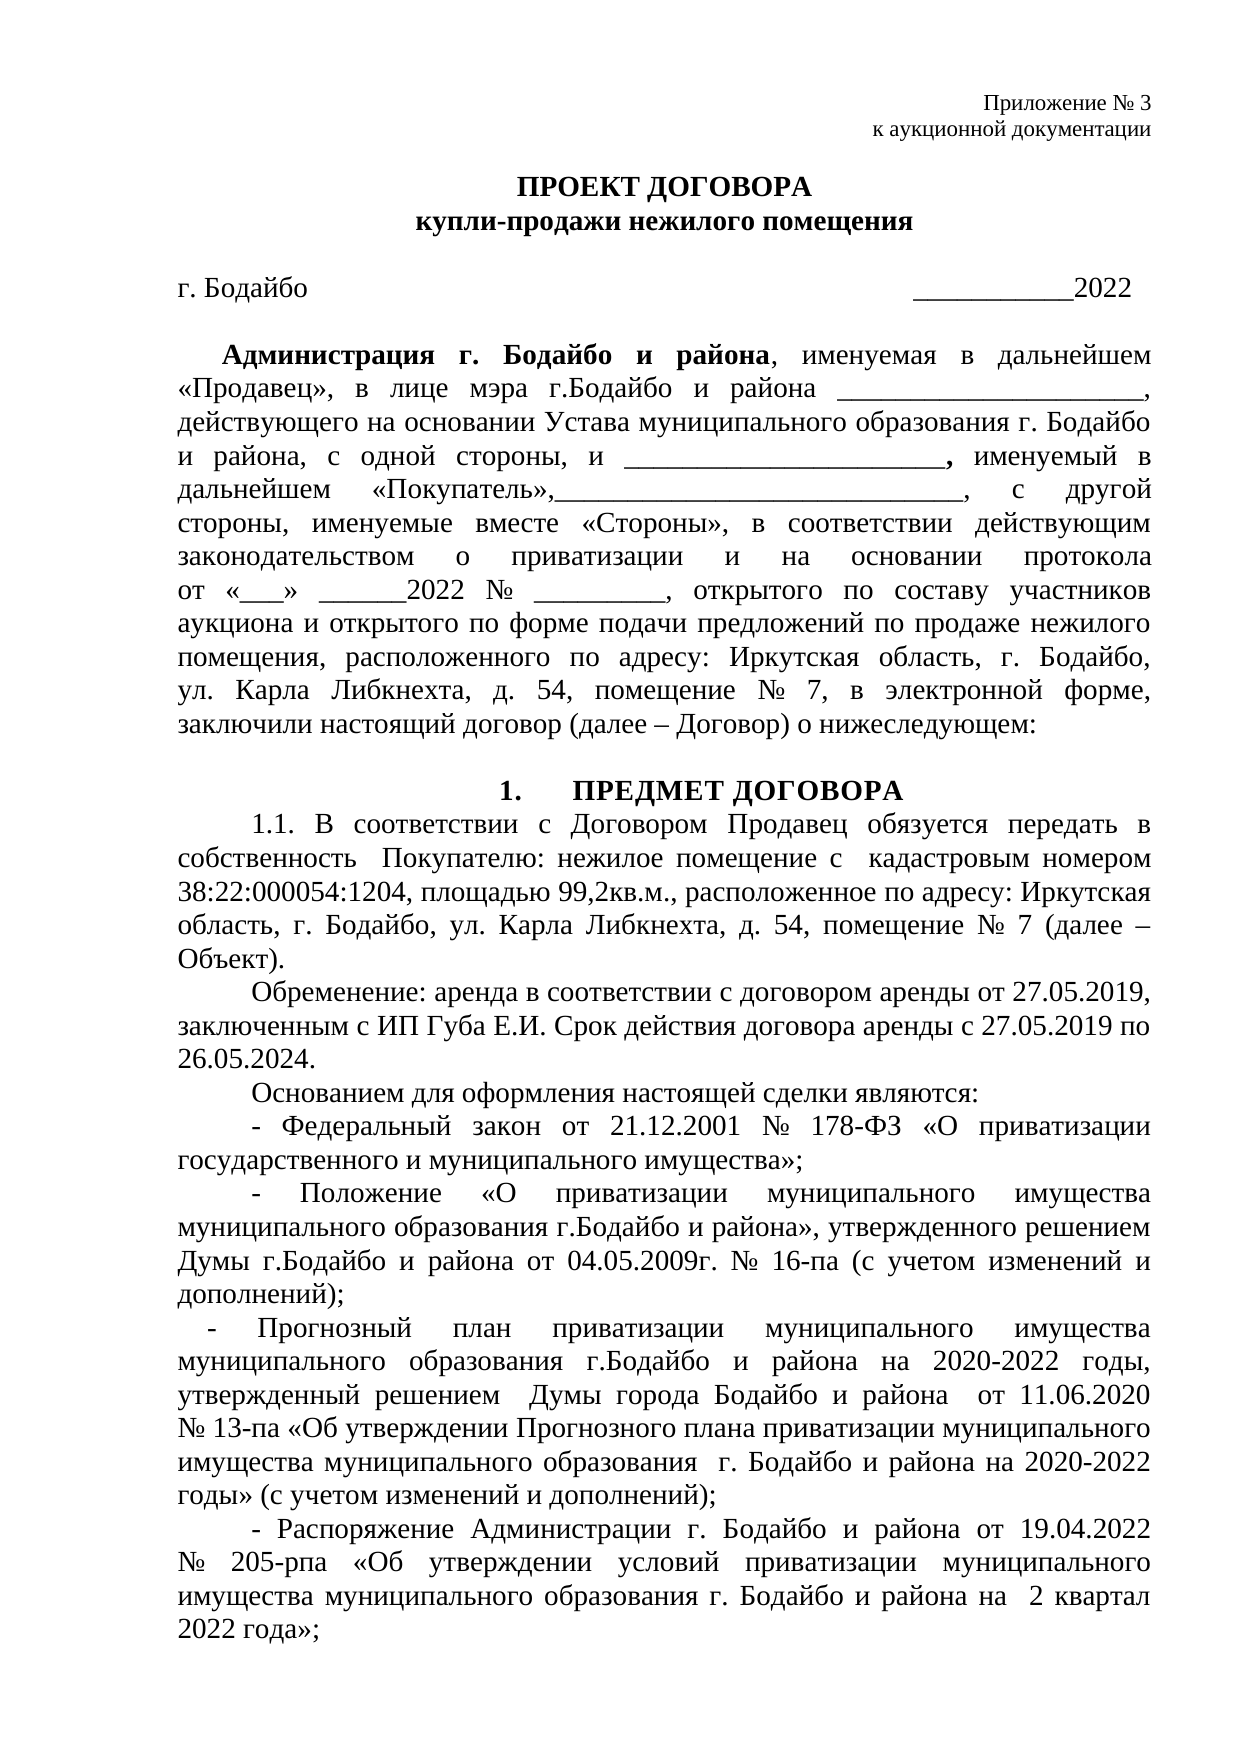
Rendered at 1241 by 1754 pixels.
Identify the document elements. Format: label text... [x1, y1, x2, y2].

list - Федеральный закон от 21.12.2001 № 178-ФЗ «О приватизации государственного и муниципального имущества»; [177, 1108, 1152, 1176]
text к аукционной документации [827, 115, 1152, 169]
text г. Бодайбо ___________2022 [177, 270, 1152, 303]
text Администрация г. Бодайбо и района, именуемая в дальнейшем «Продавец», в лице мэра г.Бодайбо и района _____________________, действующего на основании Устава муниципального образования г. Бодайбо и района, с одной стороны, и ______________________, именуемый в дальнейшем «Покупатель»,____________________________, с другой стороны, именуемые вместе «Стороны», в соответствии действующим законодательством о приватизации и на основании протокола от «___» ______2022 № _________, открытого по составу участников аукциона и открытого по форме подачи предложений по продаже нежилого помещения, расположенного по адресу: Иркутская область, г. Бодайбо, ул. Карла Либкнехта, д. 54, помещение № 7, в электронной форме, заключили настоящий договор (далее – Договор) о нижеследующем: [177, 337, 1152, 739]
text - Распоряжение Администрации г. Бодайбо и района от 19.04.2022 № 205-рпа «Об утверждении условий приватизации муниципального имущества муниципального образования г. Бодайбо и района на 2 квартал 2022 года»; [177, 1511, 1152, 1645]
text ПРОЕКТ ДОГОВОРА [177, 169, 1152, 203]
text Основанием для оформления настоящей сделки являются: [177, 1075, 1152, 1108]
list ПРЕДМЕТ ДОГОВОРА [177, 773, 1152, 807]
text Приложение № 3 [901, 89, 1152, 115]
text 1.1. В соответствии с Договором Продавец обязуется передать в собственность Покупателю: нежилое помещение с кадастровым номером 38:22:000054:1204, площадью 99,2кв.м., расположенное по адресу: Иркутская область, г. Бодайбо, ул. Карла Либкнехта, д. 54, помещение № 7 (далее – Объект). [177, 807, 1152, 974]
text - Прогнозный план приватизации муниципального имущества муниципального образования г.Бодайбо и района на 2020-2022 годы, утвержденный решением Думы города Бодайбо и района от 11.06.2020 № 13-па «Об утверждении Прогнозного плана приватизации муниципального имущества муниципального образования г. Бодайбо и района на 2020-2022 годы» (с учетом изменений и дополнений); [177, 1310, 1152, 1511]
list - Положение «О приватизации муниципального имущества муниципального образования г.Бодайбо и района», утвержденного решением Думы г.Бодайбо и района от 04.05.2009г. № 16-па (с учетом изменений и дополнений); [177, 1176, 1152, 1310]
text Обременение: аренда в соответствии с договором аренды от 27.05.2019, заключенным с ИП Губа Е.И. Срок действия договора аренды с 27.05.2019 по 26.05.2024. [177, 974, 1152, 1075]
text купли-продажи нежилого помещения [177, 203, 1152, 236]
